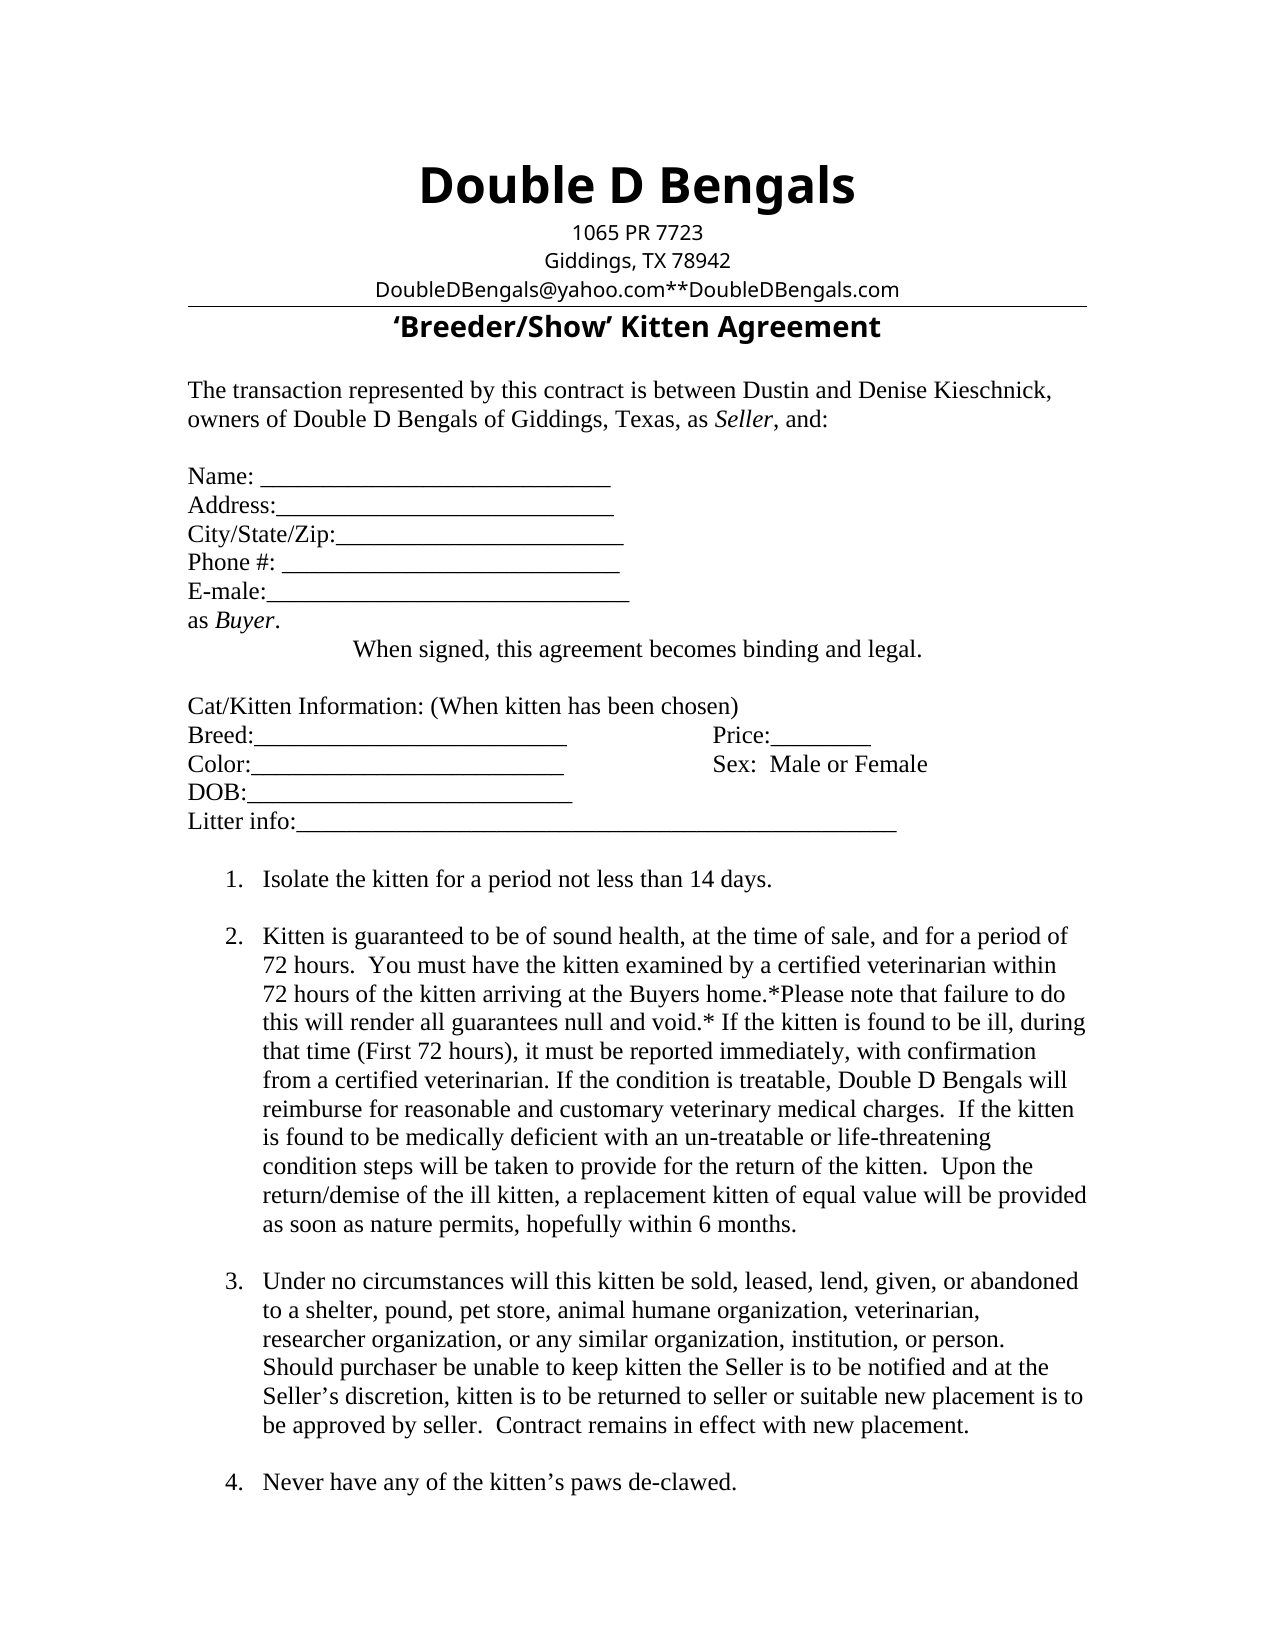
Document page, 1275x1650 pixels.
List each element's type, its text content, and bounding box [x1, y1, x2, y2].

list Isolate the kitten for a period not less than 14 days. [225, 864, 1087, 892]
list Never have any of the kitten’s paws de-clawed. [225, 1467, 1087, 1496]
text Cat/Kitten Information: (When kitten has been chosen) [187, 691, 1087, 720]
text DOB:__________________________ [187, 777, 1087, 806]
title Double D Bengals [187, 150, 1087, 218]
text Color:_________________________ Sex: Male or Female [187, 749, 1087, 777]
text 1065 PR 7723 [187, 218, 1087, 247]
text Name: ____________________________ [187, 461, 1087, 490]
subtitle ‘Breeder/Show’ Kitten Agreement [187, 307, 1087, 346]
text as Buyer. [187, 605, 1087, 634]
text Address:___________________________ [187, 490, 1087, 519]
text The transaction represented by this contract is between Dustin and Denise Kieschnick, owners of Double D Bengals of Giddings, Texas, as Seller, and: [187, 375, 1087, 432]
text When signed, this agreement becomes binding and legal. [187, 634, 1087, 662]
text City/State/Zip:_______________________ [187, 519, 1087, 547]
subtitle Giddings, TX 78942 [187, 247, 1087, 275]
text E-male:_____________________________ [187, 576, 1087, 605]
text DoubleDBengals@yahoo.com**DoubleDBengals.com [187, 275, 1087, 307]
list Kitten is guaranteed to be of sound health, at the time of sale, and for a period of 72 hours. You must have the kitten examined by a certified veterinarian within 72 hours of the kitten arriving at the Buyers home.*Please note that failure to do this will render all guarantees null and void.* If the kitten is found to be ill, during that time (First 72 hours), it must be reported immediately, with confirmation from a certified veterinarian. If the condition is treatable, Double D Bengals will reimburse for reasonable and customary veterinary medical charges. If the kitten is found to be medically deficient with an un-treatable or life-threatening condition steps will be taken to provide for the return of the kitten. Upon the return/demise of the ill kitten, a replacement kitten of equal value will be provided as soon as nature permits, hopefully within 6 months. [225, 921, 1087, 1237]
text Phone #: ___________________________ [187, 547, 1087, 576]
list Under no circumstances will this kitten be sold, leased, lend, given, or abandoned to a shelter, pound, pet store, animal humane organization, veterinarian, researcher organization, or any similar organization, institution, or person. Should purchaser be unable to keep kitten the Seller is to be notified and at the Seller’s discretion, kitten is to be returned to seller or suitable new placement is to be approved by seller. Contract remains in effect with new placement. [225, 1266, 1087, 1439]
text Litter info:________________________________________________ [187, 806, 1087, 835]
text Breed:_________________________ Price:________ [187, 720, 1087, 749]
